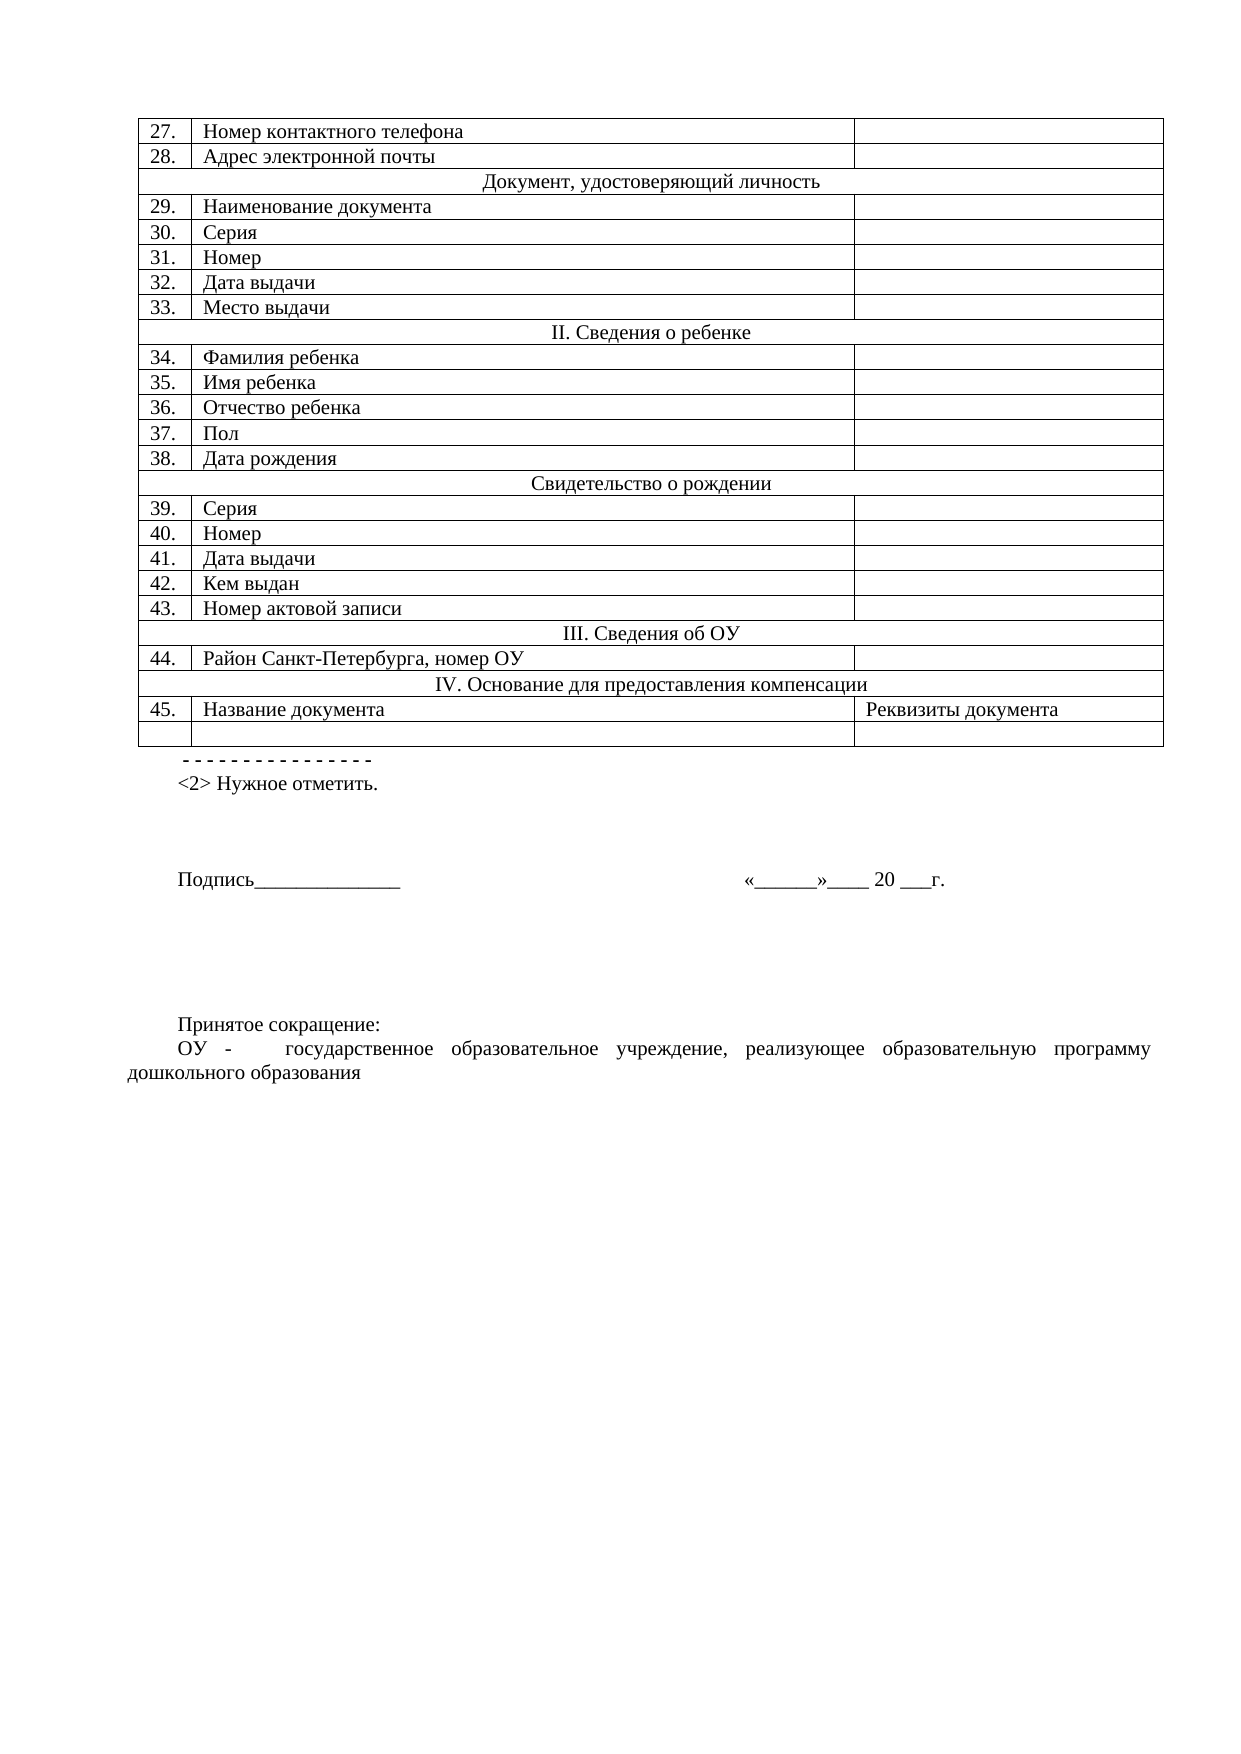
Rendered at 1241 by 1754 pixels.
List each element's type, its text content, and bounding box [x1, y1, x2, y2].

table_cell Номер [192, 521, 854, 545]
table_cell Дата выдачи [192, 270, 854, 294]
table_cell II. Сведения о ребенке [139, 320, 1163, 344]
table_cell 37. [139, 420, 191, 444]
text - - - - - - - - - - - - - - - - [127, 747, 1152, 771]
table_cell [855, 596, 1163, 620]
table_cell 34. [139, 345, 191, 369]
table_cell Свидетельство о рождении [139, 471, 1163, 495]
table_cell Номер [192, 245, 854, 269]
table_cell [855, 295, 1163, 319]
table_cell Серия [192, 496, 854, 520]
table_cell [855, 420, 1163, 444]
table_cell [855, 446, 1163, 469]
table_cell 40. [139, 521, 191, 545]
table_cell Фамилия ребенка [192, 345, 854, 369]
table_cell 36. [139, 395, 191, 419]
table_cell Имя ребенка [192, 370, 854, 394]
text Подпись______________ «______»____ 20 ___г. [127, 867, 1152, 891]
table_cell 27. [139, 119, 191, 143]
table_cell Район Санкт-Петербурга, номер ОУ [192, 646, 854, 670]
table_cell Кем выдан [192, 571, 854, 595]
table_cell [855, 119, 1163, 143]
table_cell 43. [139, 596, 191, 620]
table_cell [855, 571, 1163, 595]
table_cell Место выдачи [192, 295, 854, 319]
table_cell 41. [139, 546, 191, 570]
table_cell 45. [139, 697, 191, 721]
text ОУ - государственное образовательное учреждение, реализующее образовательную программу дошкольного образования [127, 1036, 1152, 1084]
table_cell IV. Основание для предоставления компенсации [139, 671, 1163, 696]
table_cell [855, 245, 1163, 269]
table_cell Название документа [192, 697, 854, 721]
table_cell 28. [139, 144, 191, 168]
table_cell 35. [139, 370, 191, 394]
table_cell 44. [139, 646, 191, 670]
table_cell Адрес электронной почты [192, 144, 854, 168]
table_cell [855, 496, 1163, 520]
table_cell [855, 646, 1163, 670]
table_cell 38. [139, 446, 191, 469]
table_cell Номер актовой записи [192, 596, 854, 620]
table_cell [855, 722, 1163, 746]
table_cell Отчество ребенка [192, 395, 854, 419]
table_cell [855, 220, 1163, 244]
table_cell [855, 370, 1163, 394]
table_cell III. Сведения об ОУ [139, 621, 1163, 645]
table_cell Наименование документа [192, 195, 854, 218]
table_cell [855, 546, 1163, 570]
table_cell Дата выдачи [192, 546, 854, 570]
table_cell [855, 144, 1163, 168]
table_cell 39. [139, 496, 191, 520]
table_cell Реквизиты документа [855, 697, 1163, 721]
table_cell [855, 395, 1163, 419]
table_cell 29. [139, 195, 191, 218]
table_cell [139, 722, 191, 746]
table_cell 31. [139, 245, 191, 269]
table_cell Пол [192, 420, 854, 444]
table_cell 32. [139, 270, 191, 294]
table_cell 30. [139, 220, 191, 244]
text Принятое сокращение: [127, 1011, 1152, 1036]
table_cell Дата рождения [192, 446, 854, 469]
table_cell [855, 345, 1163, 369]
table_cell Номер контактного телефона [192, 119, 854, 143]
table_cell [192, 722, 854, 746]
table_cell Документ, удостоверяющий личность [139, 169, 1163, 193]
table_cell [855, 195, 1163, 218]
text <2> Нужное отметить. [127, 771, 1152, 795]
table_cell Серия [192, 220, 854, 244]
table_cell 33. [139, 295, 191, 319]
table_cell 42. [139, 571, 191, 595]
table_cell [855, 521, 1163, 545]
table_cell [855, 270, 1163, 294]
